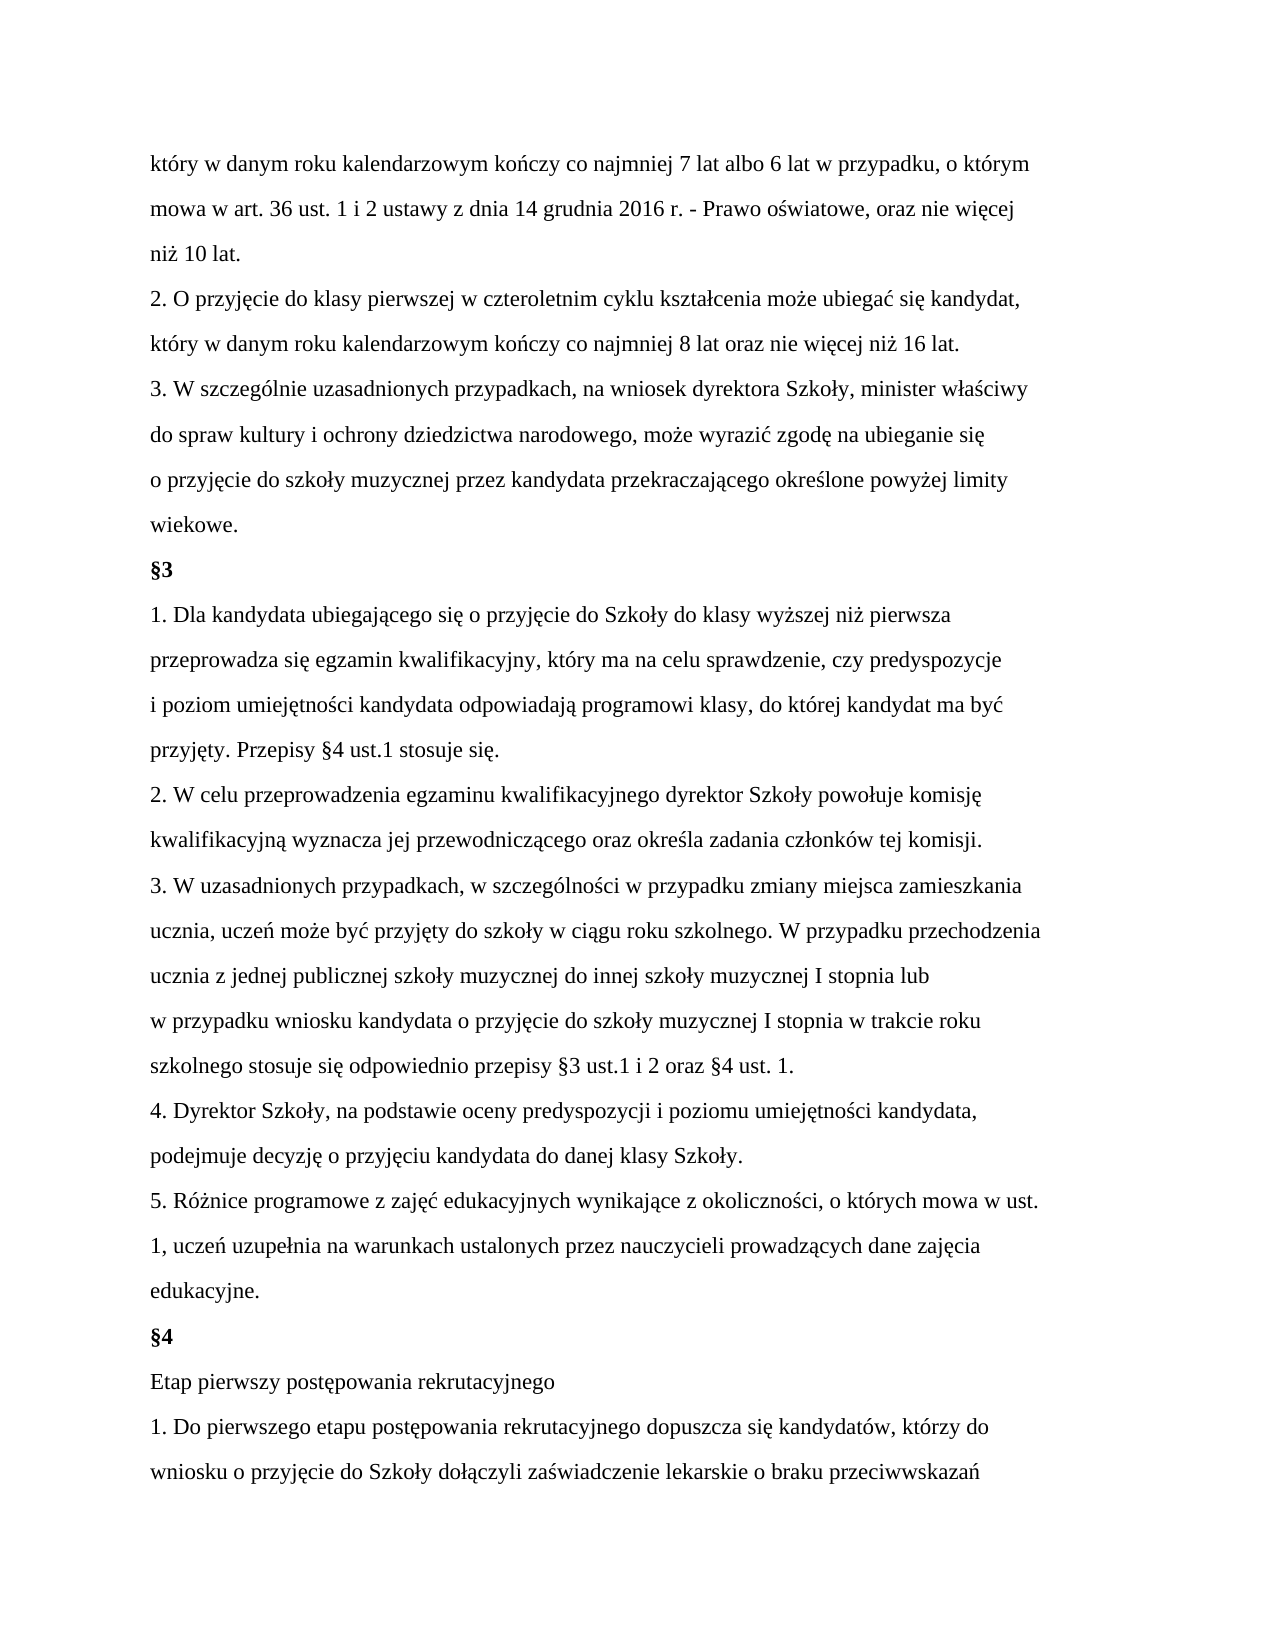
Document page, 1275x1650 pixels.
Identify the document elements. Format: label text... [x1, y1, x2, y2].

text 5. Różnice programowe z zajęć edukacyjnych wynikające z okoliczności, o których mowa w ust. [150, 1187, 1125, 1214]
text w przypadku wniosku kandydata o przyjęcie do szkoły muzycznej I stopnia w trakcie roku [150, 1007, 1125, 1033]
text przeprowadza się egzamin kwalifikacyjny, który ma na celu sprawdzenie, czy predyspozycje [150, 646, 1125, 672]
text wiekowe. [150, 511, 1125, 537]
text 3. W szczególnie uzasadnionych przypadkach, na wniosek dyrektora Szkoły, minister właściwy [150, 376, 1125, 402]
text 1. Dla kandydata ubiegającego się o przyjęcie do Szkoły do klasy wyższej niż pierwsza [150, 601, 1125, 627]
text przyjęty. Przepisy §4 ust.1 stosuje się. [150, 736, 1125, 763]
text który w danym roku kalendarzowym kończy co najmniej 8 lat oraz nie więcej niż 16 lat. [150, 330, 1125, 357]
text ucznia, uczeń może być przyjęty do szkoły w ciągu roku szkolnego. W przypadku przechodzenia [150, 917, 1125, 943]
text 4. Dyrektor Szkoły, na podstawie oceny predyspozycji i poziomu umiejętności kandydata, [150, 1097, 1125, 1123]
text 2. W celu przeprowadzenia egzaminu kwalifikacyjnego dyrektor Szkoły powołuje komisję [150, 781, 1125, 808]
text ucznia z jednej publicznej szkoły muzycznej do innej szkoły muzycznej I stopnia lub [150, 962, 1125, 988]
text Etap pierwszy postępowania rekrutacyjnego [150, 1368, 1125, 1394]
text szkolnego stosuje się odpowiednio przepisy §3 ust.1 i 2 oraz §4 ust. 1. [150, 1052, 1125, 1078]
text do spraw kultury i ochrony dziedzictwa narodowego, może wyrazić zgodę na ubieganie się [150, 421, 1125, 447]
text §3 [150, 556, 1125, 582]
text o przyjęcie do szkoły muzycznej przez kandydata przekraczającego określone powyżej limity [150, 466, 1125, 492]
text podejmuje decyzję o przyjęciu kandydata do danej klasy Szkoły. [150, 1142, 1125, 1169]
text wniosku o przyjęcie do Szkoły dołączyli zaświadczenie lekarskie o braku przeciwwskazań [150, 1458, 1125, 1484]
text który w danym roku kalendarzowym kończy co najmniej 7 lat albo 6 lat w przypadku, o którym [150, 150, 1125, 176]
text i poziom umiejętności kandydata odpowiadają programowi klasy, do której kandydat ma być [150, 691, 1125, 718]
text 1. Do pierwszego etapu postępowania rekrutacyjnego dopuszcza się kandydatów, którzy do [150, 1413, 1125, 1439]
text 1, uczeń uzupełnia na warunkach ustalonych przez nauczycieli prowadzących dane zajęcia [150, 1232, 1125, 1259]
text §4 [150, 1323, 1125, 1349]
text niż 10 lat. [150, 240, 1125, 267]
text mowa w art. 36 ust. 1 i 2 ustawy z dnia 14 grudnia 2016 r. - Prawo oświatowe, oraz nie więcej [150, 195, 1125, 221]
text edukacyjne. [150, 1278, 1125, 1304]
text kwalifikacyjną wyznacza jej przewodniczącego oraz określa zadania członków tej komisji. [150, 827, 1125, 853]
text 2. O przyjęcie do klasy pierwszej w czteroletnim cyklu kształcenia może ubiegać się kandydat, [150, 285, 1125, 312]
text 3. W uzasadnionych przypadkach, w szczególności w przypadku zmiany miejsca zamieszkania [150, 872, 1125, 898]
